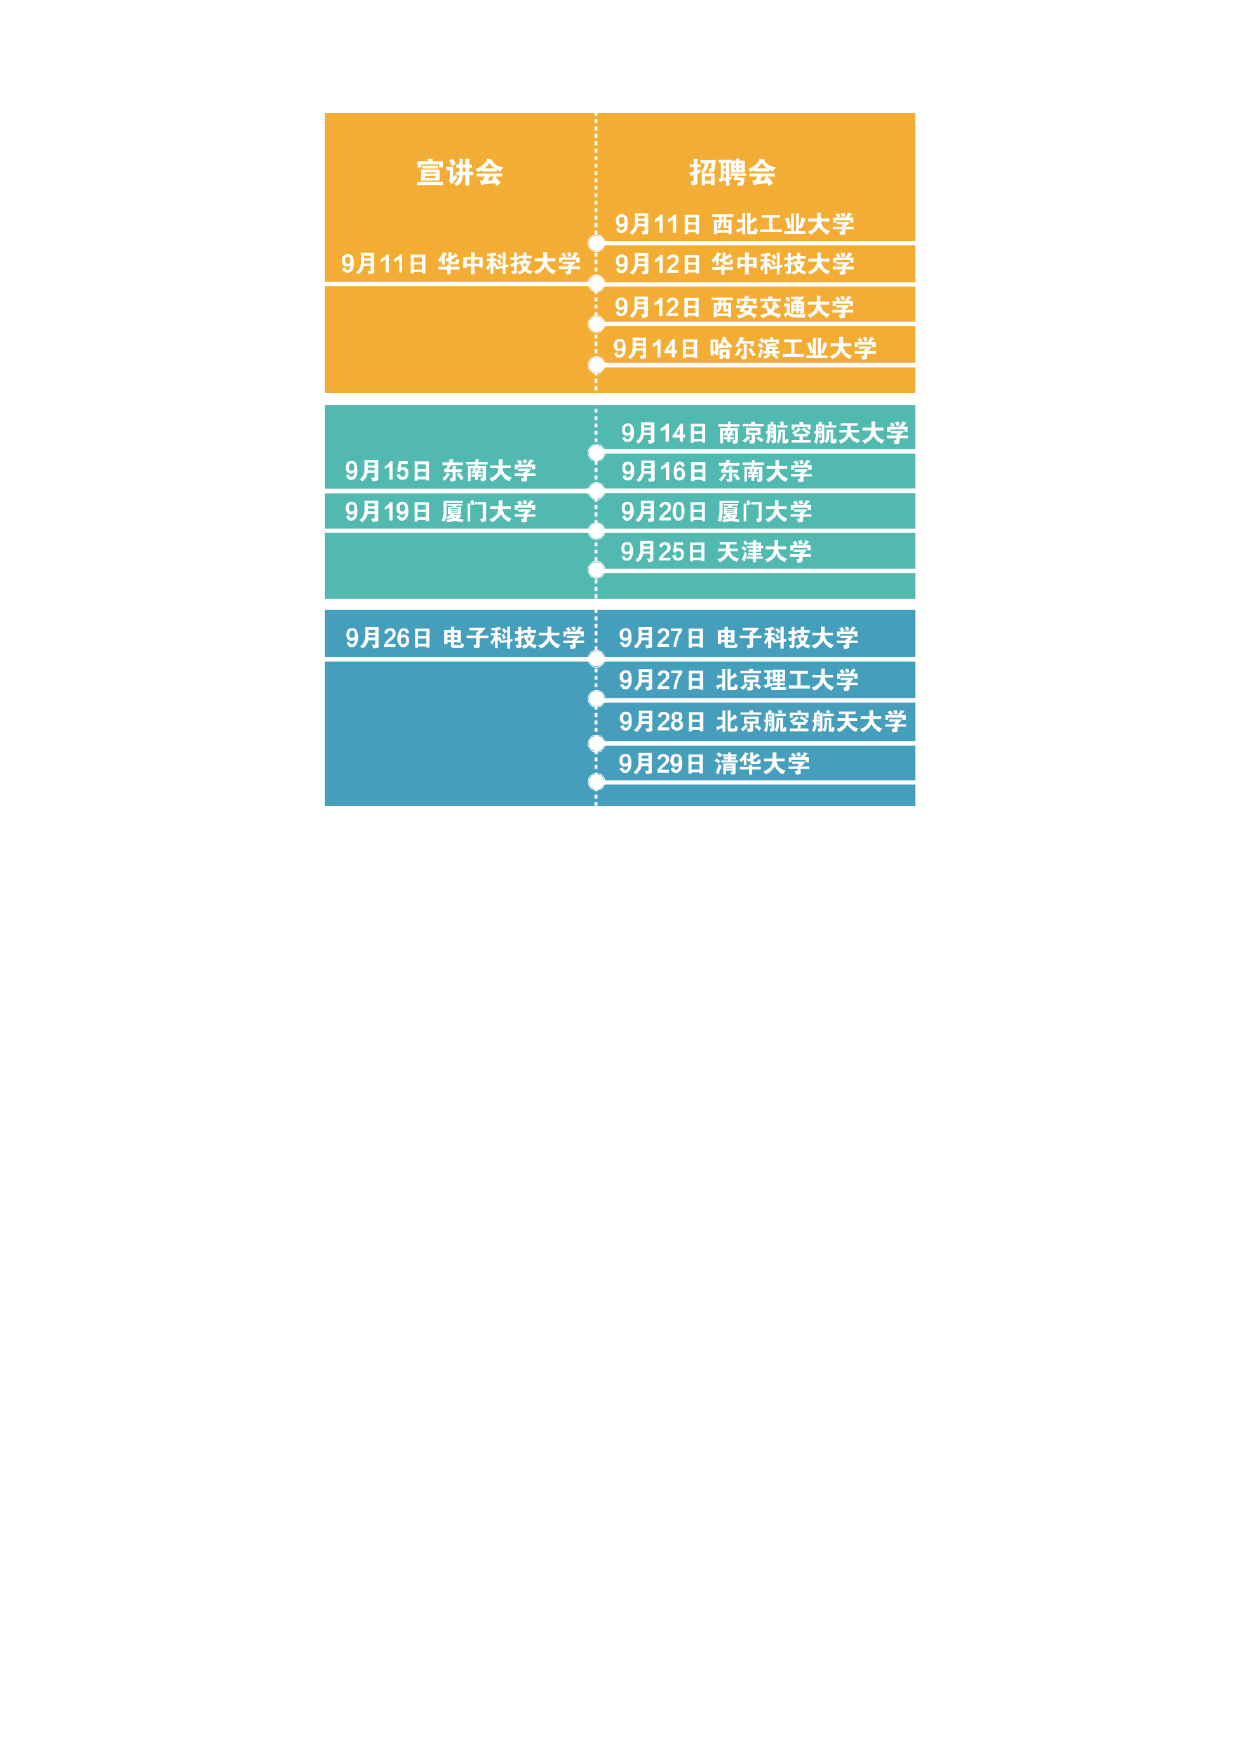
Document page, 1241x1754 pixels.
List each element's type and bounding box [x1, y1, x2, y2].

picture [324, 113, 916, 806]
